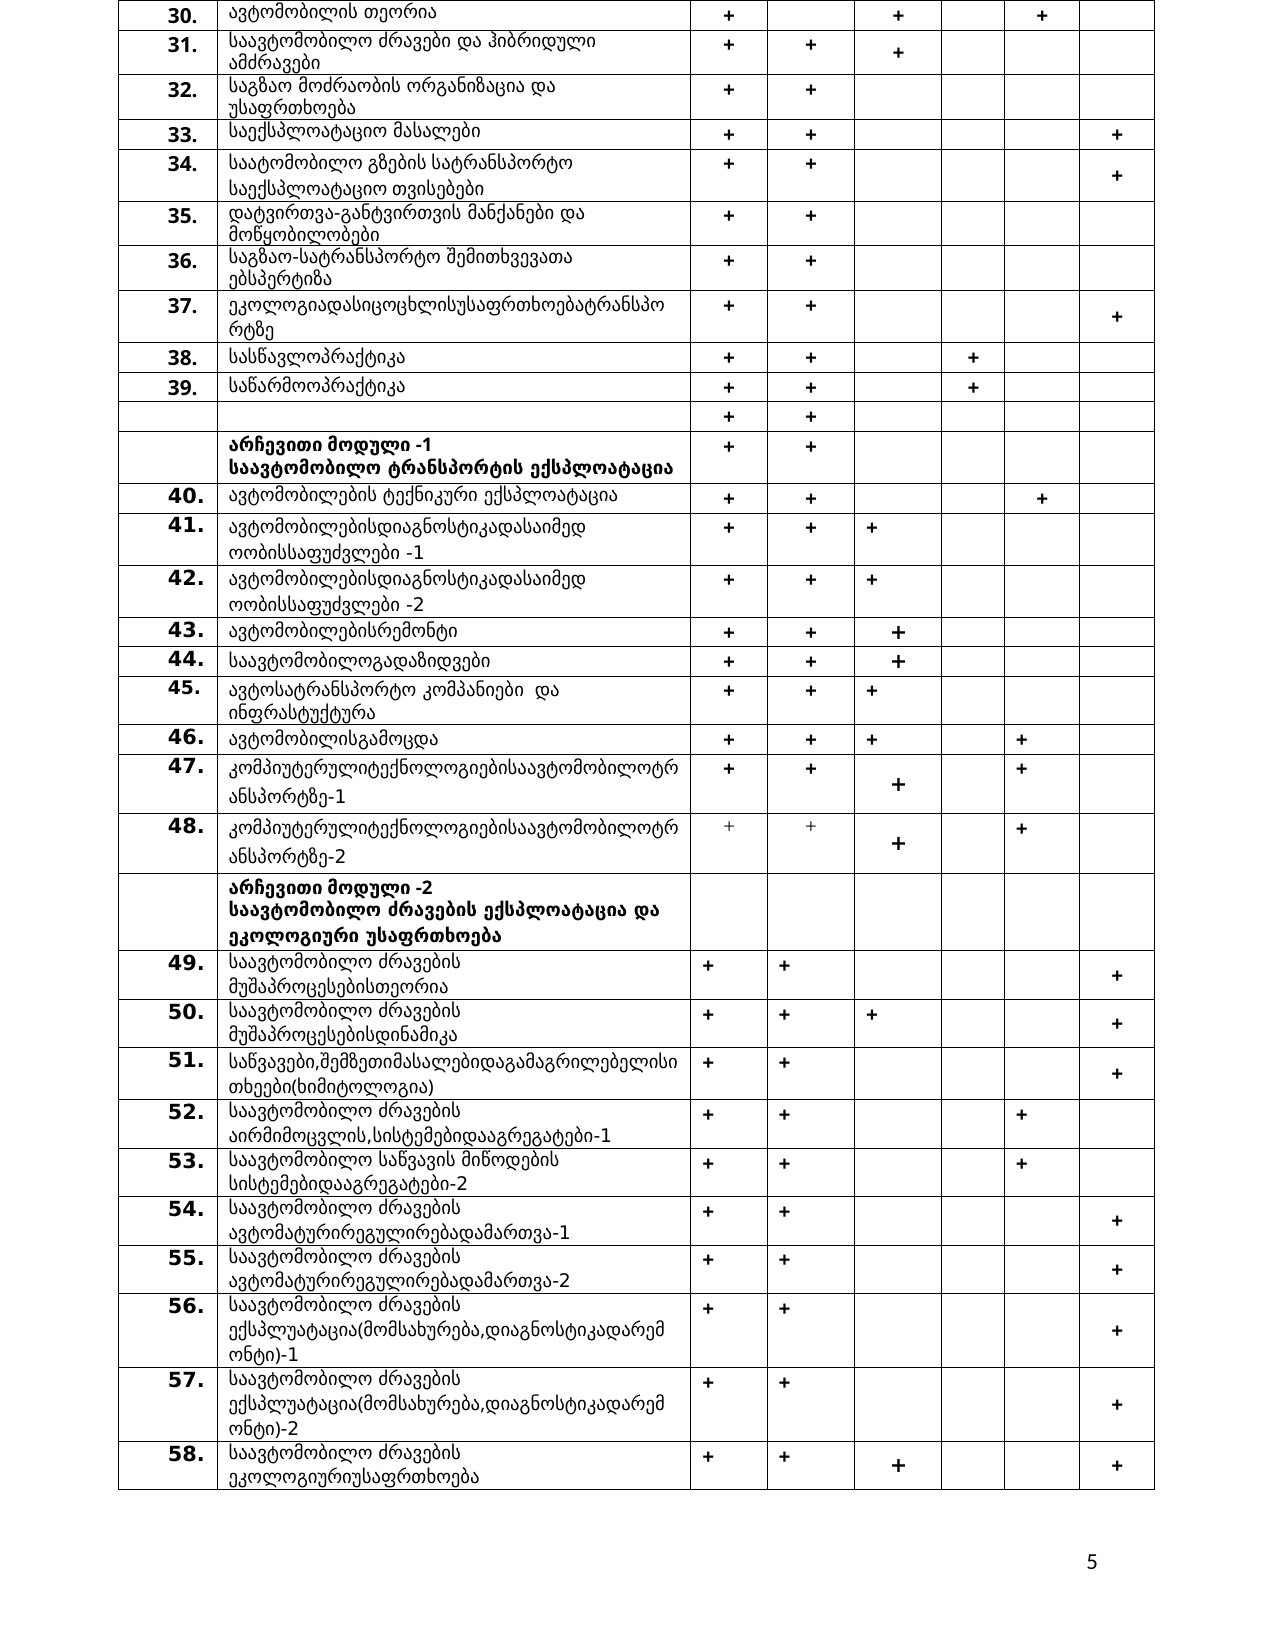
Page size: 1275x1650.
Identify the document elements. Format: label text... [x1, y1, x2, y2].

table_cell [855, 1048, 941, 1099]
table_cell საავტომობილო ძრავების ეკოლოგიურიუსაფრთხოება [218, 1442, 690, 1489]
table_cell [119, 402, 217, 431]
table_cell [119, 120, 217, 148]
table_cell + [691, 1000, 767, 1047]
table_cell [1080, 31, 1154, 74]
table_cell [942, 402, 1004, 431]
table_cell + [768, 1294, 854, 1367]
table_cell [942, 1100, 1004, 1148]
table_cell [119, 343, 217, 372]
table_cell [119, 1442, 217, 1489]
table_cell საექსპლოატაციო მასალები [218, 120, 690, 148]
table_cell + [942, 373, 1004, 401]
table_cell [1080, 1149, 1154, 1196]
table_cell [855, 120, 941, 148]
table_cell + [768, 1000, 854, 1047]
table_cell [1005, 566, 1079, 617]
table_cell [942, 432, 1004, 483]
table_cell [942, 202, 1004, 245]
table_cell + [691, 677, 767, 724]
table_cell [855, 1100, 941, 1148]
table_cell ავტომობილებისდიაგნოსტიკადასაიმედოობისსაფუძვლები -1 [218, 514, 690, 564]
table_cell [691, 874, 767, 950]
table_cell არჩევითი მოდული -1 საავტომობილო ტრანსპორტის ექსპლოატაცია [218, 432, 690, 483]
table_cell + [768, 566, 854, 617]
table_cell ეკოლოგიადასიცოცხლისუსაფრთხოებატრანსპორტზე [218, 291, 690, 342]
table_cell + [691, 1246, 767, 1293]
table_cell + [1080, 1294, 1154, 1367]
table_cell [942, 814, 1004, 873]
table_cell [855, 874, 941, 950]
table_cell + [691, 120, 767, 148]
table_cell დატვირთვა-განტვირთვის მანქანები და მოწყობილობები [218, 202, 690, 245]
table_cell [855, 150, 941, 201]
table_cell ავტომობილების ტექნიკური ექსპლოატაცია [218, 484, 690, 512]
table_cell [942, 1000, 1004, 1047]
table_cell + [768, 484, 854, 512]
table_cell [119, 246, 217, 290]
table_cell ავტომობილისგამოცდა [218, 725, 690, 753]
table_cell [855, 1294, 941, 1367]
table_cell [119, 647, 217, 676]
table_cell [855, 1149, 941, 1196]
table_cell [1080, 246, 1154, 290]
table_cell [119, 566, 217, 617]
table_cell + [691, 343, 767, 372]
table_cell + [768, 402, 854, 431]
table_cell + [768, 647, 854, 676]
table_cell [1005, 677, 1079, 724]
table_cell [119, 1, 217, 29]
table_cell [119, 75, 217, 119]
table_cell + [768, 75, 854, 119]
table_cell + [768, 618, 854, 646]
table_cell [768, 1, 854, 29]
table_cell [1080, 725, 1154, 753]
table_cell + [1005, 484, 1079, 512]
table_cell + [691, 31, 767, 74]
table_cell [119, 1294, 217, 1367]
table_cell + [691, 291, 767, 342]
table_cell + [1080, 291, 1154, 342]
table_cell [942, 75, 1004, 119]
table_cell [855, 202, 941, 245]
table_cell ავტომობილებისდიაგნოსტიკადასაიმედოობისსაფუძვლები -2 [218, 566, 690, 617]
table_cell [1005, 1197, 1079, 1244]
table_cell [218, 402, 690, 431]
table_cell + [1080, 1246, 1154, 1293]
table_cell [1005, 373, 1079, 401]
table_cell [855, 1197, 941, 1244]
table_cell ავტოსატრანსპორტო კომპანიები და ინფრასტუქტურა [218, 677, 690, 724]
table_cell + [855, 1, 941, 29]
table_cell საწვავები,შემზეთიმასალებიდაგამაგრილებელისითხეები(ხიმიტოლოგია) [218, 1048, 690, 1099]
table_cell + [942, 343, 1004, 372]
table_cell [119, 1048, 217, 1099]
table_cell + [691, 725, 767, 753]
table_cell [1005, 150, 1079, 201]
table_cell [1080, 343, 1154, 372]
table_cell [768, 874, 854, 950]
table_cell საავტომობილო ძრავების აირმიმოცვლის,სისტემებიდააგრეგატები-1 [218, 1100, 690, 1148]
table_cell + [855, 1442, 941, 1489]
table_cell + [768, 1149, 854, 1196]
table_cell + [768, 514, 854, 564]
table_cell [942, 1, 1004, 29]
table_cell + [1080, 1368, 1154, 1441]
table_cell [855, 1246, 941, 1293]
table_cell [119, 373, 217, 401]
table_cell [119, 150, 217, 201]
table_cell + [768, 120, 854, 148]
table_cell საგზაო მოძრაობის ორგანიზაცია და უსაფრთხოება [218, 75, 690, 119]
table_cell [942, 755, 1004, 813]
table_cell + [768, 343, 854, 372]
table_cell [942, 246, 1004, 290]
table_cell [1005, 1368, 1079, 1441]
table_cell [855, 951, 941, 999]
table_cell [942, 1442, 1004, 1489]
table_cell საწარმოოპრაქტიკა [218, 373, 690, 401]
table_cell საავტომობილო ძრავების მუშაპროცესებისთეორია [218, 951, 690, 999]
table_cell + [691, 75, 767, 119]
table_cell [855, 432, 941, 483]
table_cell საგზაო-სატრანსპორტო შემითხვევათა ებსპერტიზა [218, 246, 690, 290]
table_cell + [691, 647, 767, 676]
table_cell [1005, 120, 1079, 148]
table_cell [942, 1048, 1004, 1099]
table_cell + [768, 1368, 854, 1441]
table_cell + [1080, 1442, 1154, 1489]
table_cell [1005, 1442, 1079, 1489]
table_cell [855, 75, 941, 119]
table_cell + [691, 373, 767, 401]
table_cell + [855, 514, 941, 564]
table_cell + [855, 618, 941, 646]
table_cell [1005, 514, 1079, 564]
table_cell + [1080, 1048, 1154, 1099]
table_cell + [855, 814, 941, 873]
table_cell საავტომობილო ძრავების ექსპლუატაცია(მომსახურება,დიაგნოსტიკადარემონტი)-2 [218, 1368, 690, 1441]
table_cell [1080, 1100, 1154, 1148]
table_cell + [1005, 1149, 1079, 1196]
table_cell [855, 484, 941, 512]
table_cell [119, 1368, 217, 1441]
table_cell [942, 618, 1004, 646]
table_cell + [768, 373, 854, 401]
table_cell + [691, 484, 767, 512]
table_cell [1080, 373, 1154, 401]
table_cell + [691, 618, 767, 646]
table_cell [119, 202, 217, 245]
table_cell [1005, 647, 1079, 676]
table_cell + [1080, 120, 1154, 148]
table_cell + [855, 677, 941, 724]
table_cell [1005, 1246, 1079, 1293]
table_cell საატომობილო გზების სატრანსპორტო საექსპლოატაციო თვისებები [218, 150, 690, 201]
table_cell [942, 1246, 1004, 1293]
table_cell + [768, 1197, 854, 1244]
table_cell [119, 432, 217, 483]
table_cell + [768, 755, 854, 813]
table_cell კომპიუტერულიტექნოლოგიებისაავტომობილოტრანსპორტზე-1 [218, 755, 690, 813]
table_cell არჩევითი მოდული -2 საავტომობილო ძრავების ექსპლოატაცია და ეკოლოგიური უსაფრთხოება [218, 874, 690, 950]
table_cell [119, 755, 217, 813]
table_cell [119, 484, 217, 512]
table_cell [855, 246, 941, 290]
table_cell [1005, 246, 1079, 290]
table_cell [119, 1197, 217, 1244]
table_cell [1080, 484, 1154, 512]
table_cell კომპიუტერულიტექნოლოგიებისაავტომობილოტრანსპორტზე-2 [218, 814, 690, 873]
table_cell საავტომობილო საწვავის მიწოდების სისტემებიდააგრეგატები-2 [218, 1149, 690, 1196]
table_cell + [691, 1197, 767, 1244]
table_cell + [691, 150, 767, 201]
table_cell + [691, 432, 767, 483]
table_cell [1080, 755, 1154, 813]
table_cell + [691, 1149, 767, 1196]
table_cell + [691, 951, 767, 999]
table_cell [1080, 814, 1154, 873]
table_cell + [691, 402, 767, 431]
table_cell [1080, 677, 1154, 724]
table_cell [1005, 1048, 1079, 1099]
table_cell [855, 343, 941, 372]
table_cell საავტომობილოგადაზიდვები [218, 647, 690, 676]
table_cell საავტომობილო ძრავების მუშაპროცესებისდინამიკა [218, 1000, 690, 1047]
table_cell [1080, 1, 1154, 29]
table_cell + [1005, 1100, 1079, 1148]
table_cell [1005, 31, 1079, 74]
table_cell საავტომობილო ძრავების ექსპლუატაცია(მომსახურება,დიაგნოსტიკადარემონტი)-1 [218, 1294, 690, 1367]
table_cell + [691, 246, 767, 290]
table_cell + [691, 814, 767, 873]
table_cell + [691, 1442, 767, 1489]
table_cell + [855, 31, 941, 74]
table_cell [942, 291, 1004, 342]
table_cell [1080, 432, 1154, 483]
table_cell [942, 874, 1004, 950]
table_cell [855, 1368, 941, 1441]
table_cell საავტომობილო ძრავების ავტომატურირეგულირებადამართვა-2 [218, 1246, 690, 1293]
table_cell [942, 1294, 1004, 1367]
table_cell [1005, 1000, 1079, 1047]
table_cell [1005, 951, 1079, 999]
table_cell + [768, 202, 854, 245]
table_cell [942, 725, 1004, 753]
table_cell [119, 618, 217, 646]
table_cell [1080, 647, 1154, 676]
table_cell [1080, 75, 1154, 119]
table_cell [942, 120, 1004, 148]
table_cell [119, 874, 217, 950]
table_cell [1005, 618, 1079, 646]
table_cell [942, 1368, 1004, 1441]
table_cell [119, 1100, 217, 1148]
table_cell [942, 150, 1004, 201]
table_cell + [768, 432, 854, 483]
table_cell [942, 647, 1004, 676]
table_cell + [1080, 150, 1154, 201]
table_cell + [1005, 1, 1079, 29]
table_cell [1005, 874, 1079, 950]
table_cell + [855, 1000, 941, 1047]
table_cell [119, 725, 217, 753]
table_cell [1080, 618, 1154, 646]
table_cell [942, 677, 1004, 724]
table_cell [119, 31, 217, 74]
table_cell + [691, 1294, 767, 1367]
table_cell [119, 514, 217, 564]
table_cell [1080, 202, 1154, 245]
table_cell + [855, 566, 941, 617]
table_cell + [768, 1100, 854, 1148]
table_cell + [691, 1048, 767, 1099]
table_cell საავტომობილო ძრავები და ჰიბრიდული ამძრავები [218, 31, 690, 74]
table_cell [1005, 291, 1079, 342]
table_cell + [855, 647, 941, 676]
table_cell + [691, 1100, 767, 1148]
table_cell + [768, 291, 854, 342]
table_cell სასწავლოპრაქტიკა [218, 343, 690, 372]
table_cell [119, 1246, 217, 1293]
table_cell [942, 951, 1004, 999]
table_cell + [1080, 1197, 1154, 1244]
table_cell + [768, 677, 854, 724]
table_cell + [855, 755, 941, 813]
table_cell [1005, 202, 1079, 245]
table_cell + [691, 566, 767, 617]
table_cell [855, 402, 941, 431]
table_cell [119, 1149, 217, 1196]
table_cell [942, 566, 1004, 617]
table_cell [1080, 566, 1154, 617]
table_cell [119, 814, 217, 873]
table_cell + [768, 814, 854, 873]
table_cell [1005, 402, 1079, 431]
table_cell + [1005, 814, 1079, 873]
table_cell [1005, 343, 1079, 372]
table_cell ავტომობილის თეორია [218, 1, 690, 29]
table_cell [119, 291, 217, 342]
table_cell + [768, 150, 854, 201]
table_cell [1005, 432, 1079, 483]
table_cell + [855, 725, 941, 753]
table_cell + [768, 725, 854, 753]
table_cell [855, 373, 941, 401]
table_cell + [691, 1368, 767, 1441]
table_cell + [768, 246, 854, 290]
table_cell [1080, 402, 1154, 431]
table_cell + [1005, 725, 1079, 753]
table_cell + [768, 1246, 854, 1293]
table_cell [1080, 874, 1154, 950]
table_cell [942, 1197, 1004, 1244]
table_cell + [691, 1, 767, 29]
table_cell [942, 1149, 1004, 1196]
table_cell [1080, 514, 1154, 564]
table_cell + [1005, 755, 1079, 813]
table_cell [1005, 1294, 1079, 1367]
table_cell [119, 677, 217, 724]
table_cell + [768, 31, 854, 74]
table_cell + [768, 951, 854, 999]
table_cell ავტომობილებისრემონტი [218, 618, 690, 646]
table_cell [119, 1000, 217, 1047]
table_cell [942, 31, 1004, 74]
table_cell [119, 951, 217, 999]
table_cell + [691, 514, 767, 564]
table_cell + [768, 1442, 854, 1489]
table_cell [855, 291, 941, 342]
table_cell + [691, 755, 767, 813]
table_cell [942, 514, 1004, 564]
table_cell + [768, 1048, 854, 1099]
table_cell [942, 484, 1004, 512]
table_cell [1005, 75, 1079, 119]
table_cell + [1080, 951, 1154, 999]
table_cell საავტომობილო ძრავების ავტომატურირეგულირებადამართვა-1 [218, 1197, 690, 1244]
table_cell + [1080, 1000, 1154, 1047]
table_cell + [691, 202, 767, 245]
